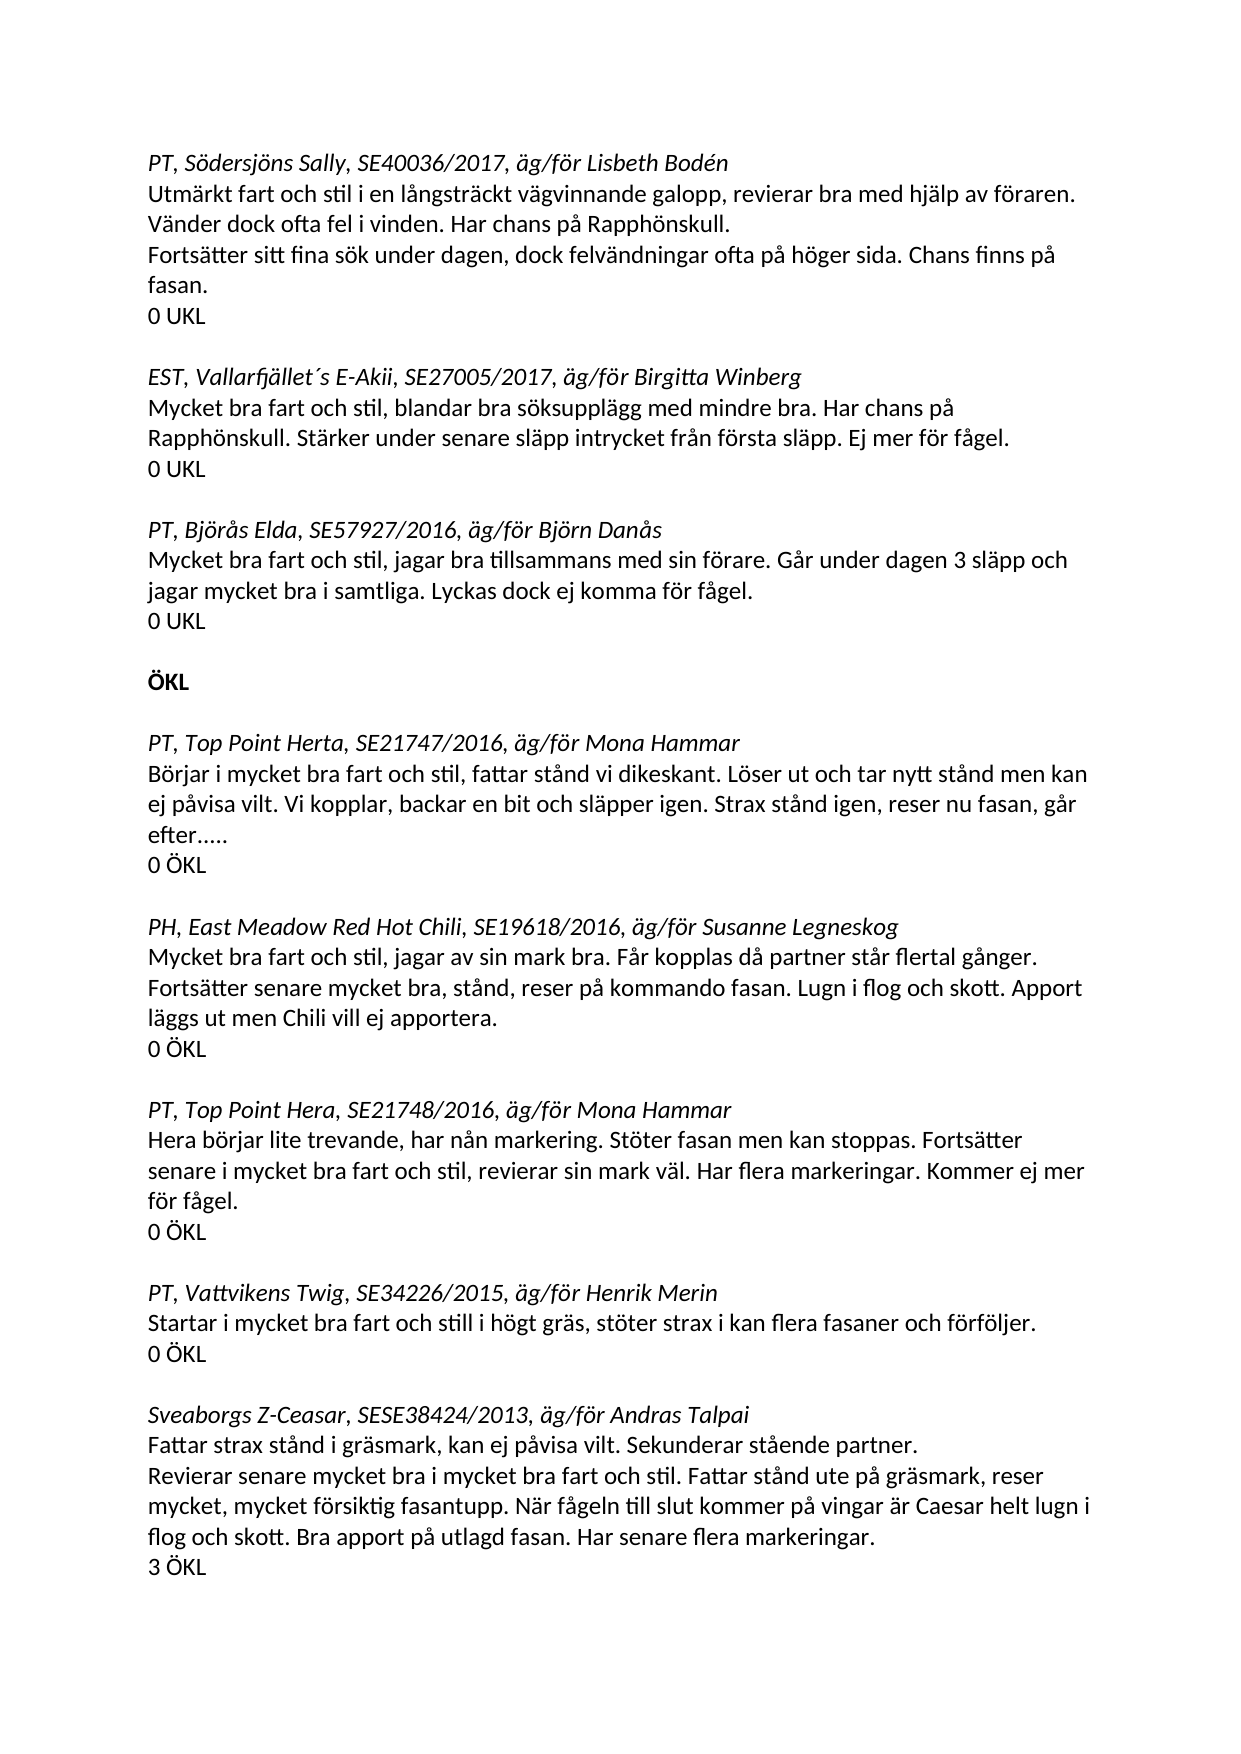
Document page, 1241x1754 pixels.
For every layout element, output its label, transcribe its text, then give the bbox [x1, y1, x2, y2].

text Hera börjar lite trevande, har nån markering. Stöter fasan men kan stoppas. Fortsätter senare i mycket bra fart och stil, revierar sin mark väl. Har flera markeringar. Kommer ej mer för fågel. [148, 1124, 1093, 1216]
text 0 ÖKL [148, 849, 1093, 880]
text 3 ÖKL [148, 1552, 1093, 1582]
text ÖKL [148, 666, 1093, 697]
text PT, Vattvikens Twig, SE34226/2015, äg/för Henrik Merin [148, 1277, 1093, 1307]
text Revierar senare mycket bra i mycket bra fart och stil. Fattar stånd ute på gräsmark, reser mycket, mycket försiktig fasantupp. När fågeln till slut kommer på vingar är Caesar helt lugn i flog och skott. Bra apport på utlagd fasan. Har senare flera markeringar. [148, 1460, 1093, 1552]
text Mycket bra fart och stil, jagar bra tillsammans med sin förare. Går under dagen 3 släpp och jagar mycket bra i samtliga. Lyckas dock ej komma för fågel. [148, 544, 1093, 605]
text Börjar i mycket bra fart och stil, fattar stånd vi dikeskant. Löser ut och tar nytt stånd men kan ej påvisa vilt. Vi kopplar, backar en bit och släpper igen. Strax stånd igen, reser nu fasan, går efter..... [148, 758, 1093, 849]
text 0 ÖKL [148, 1216, 1093, 1246]
text Startar i mycket bra fart och still i högt gräs, stöter strax i kan flera fasaner och förföljer. [148, 1307, 1093, 1338]
text 0 UKL [148, 605, 1093, 636]
text PT, Top Point Herta, SE21747/2016, äg/för Mona Hammar [148, 727, 1093, 758]
text 0 UKL [148, 453, 1093, 483]
text Mycket bra fart och stil, blandar bra söksupplägg med mindre bra. Har chans på Rapphönskull. Stärker under senare släpp intrycket från första släpp. Ej mer för fågel. [148, 392, 1093, 453]
text Fattar strax stånd i gräsmark, kan ej påvisa vilt. Sekunderar stående partner. [148, 1429, 1093, 1460]
text 0 ÖKL [148, 1033, 1093, 1063]
text EST, Vallarfjället´s E-Akii, SE27005/2017, äg/för Birgitta Winberg [148, 361, 1093, 392]
text Sveaborgs Z-Ceasar, SESE38424/2013, äg/för Andras Talpai [148, 1399, 1093, 1429]
text PH, East Meadow Red Hot Chili, SE19618/2016, äg/för Susanne Legneskog [148, 911, 1093, 941]
text Fortsätter sitt fina sök under dagen, dock felvändningar ofta på höger sida. Chans finns på fasan. [148, 239, 1093, 300]
text Utmärkt fart och stil i en långsträckt vägvinnande galopp, revierar bra med hjälp av föraren. Vänder dock ofta fel i vinden. Har chans på Rapphönskull. [148, 178, 1093, 239]
text 0 ÖKL [148, 1338, 1093, 1368]
text Mycket bra fart och stil, jagar av sin mark bra. Får kopplas då partner står flertal gånger. Fortsätter senare mycket bra, stånd, reser på kommando fasan. Lugn i flog och skott. Apport läggs ut men Chili vill ej apportera. [148, 941, 1093, 1033]
text 0 UKL [148, 300, 1093, 331]
text PT, Top Point Hera, SE21748/2016, äg/för Mona Hammar [148, 1094, 1093, 1124]
text PT, Björås Elda, SE57927/2016, äg/för Björn Danås [148, 514, 1093, 544]
text PT, Södersjöns Sally, SE40036/2017, äg/för Lisbeth Bodén [148, 148, 1093, 178]
